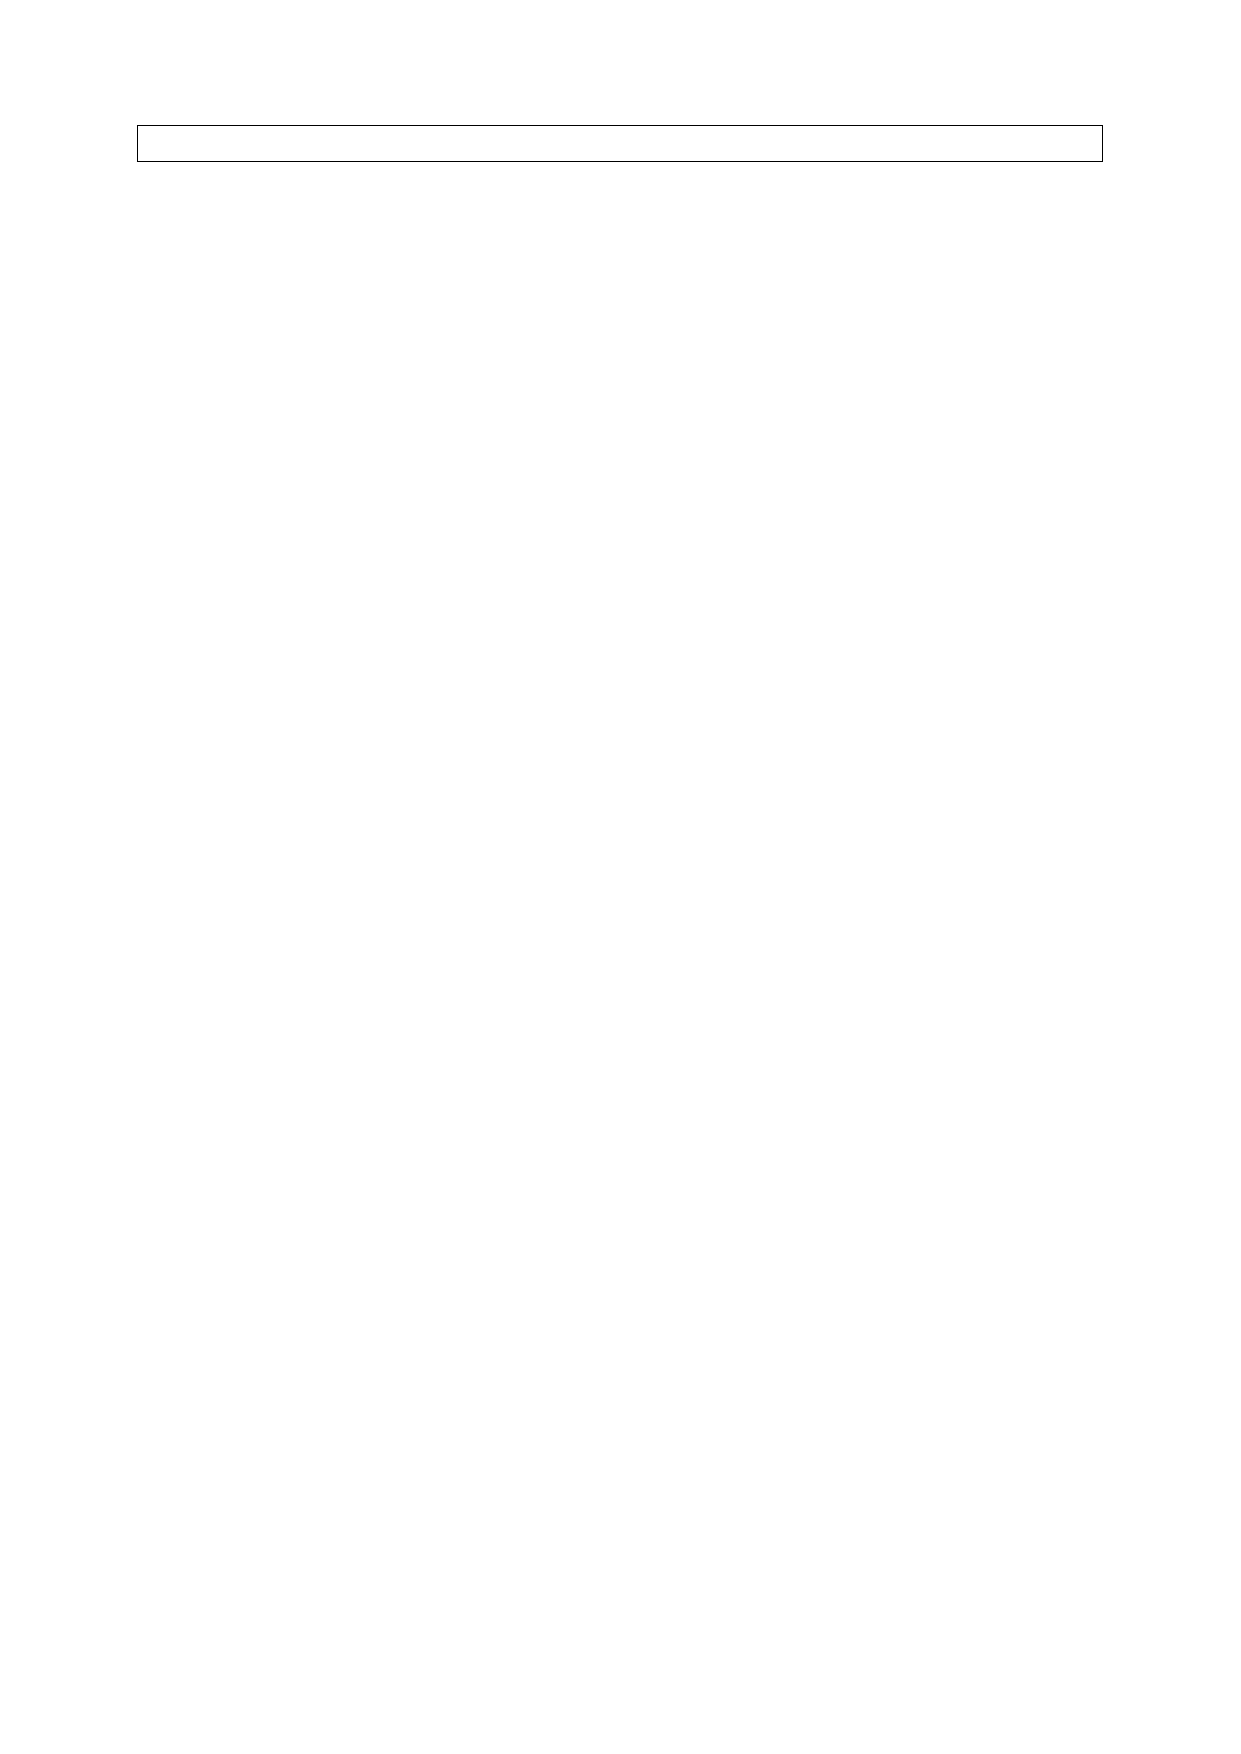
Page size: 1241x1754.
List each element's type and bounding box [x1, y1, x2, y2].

table_header [138, 126, 1102, 161]
